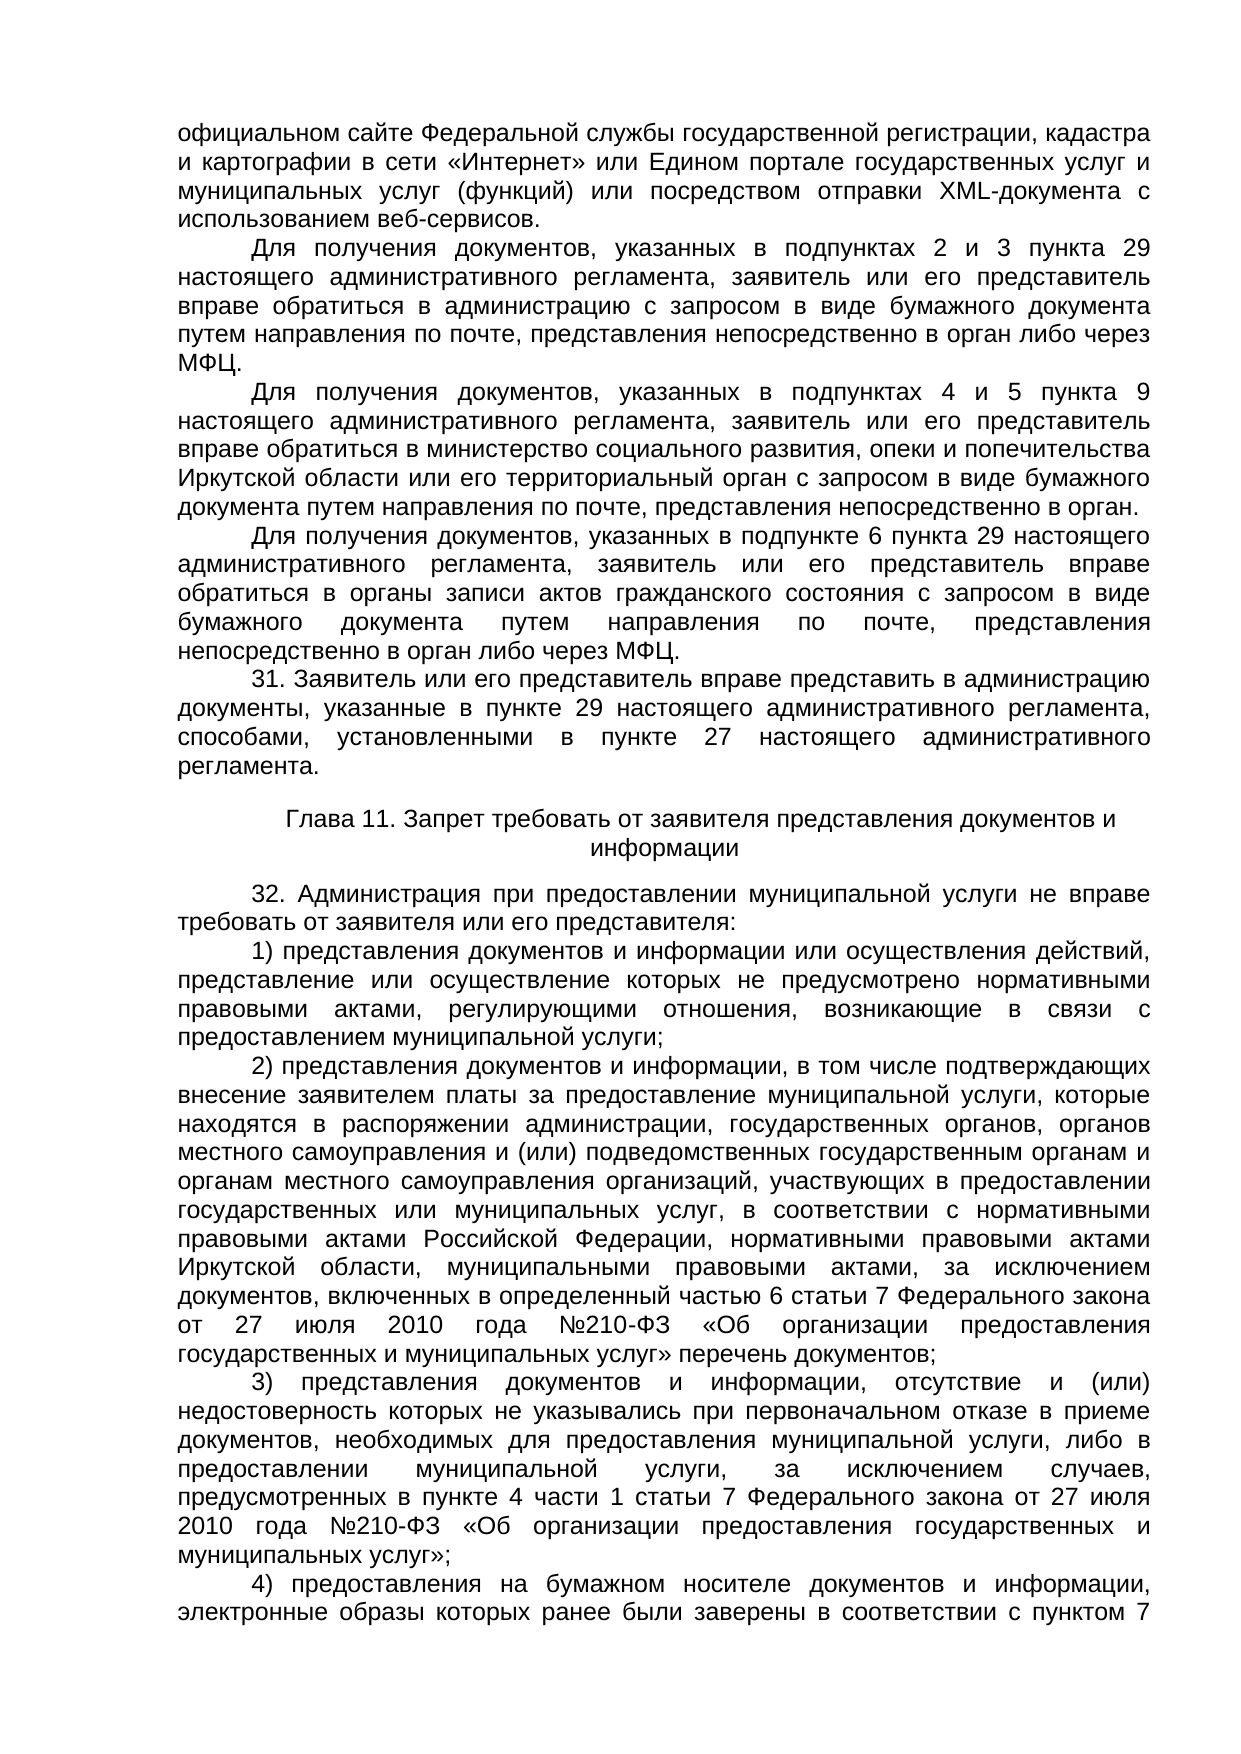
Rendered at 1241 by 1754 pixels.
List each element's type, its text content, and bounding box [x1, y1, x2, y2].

text 1) представления документов и информации или осуществления действий, представление или осуществление которых не предусмотрено нормативными правовыми актами, регулирующими отношения, возникающие в связи с предоставлением муниципальной услуги; [177, 936, 1152, 1051]
text 32. Администрация при предоставлении муниципальной услуги не вправе требовать от заявителя или его представителя: [177, 878, 1152, 936]
text Для получения документов, указанных в подпунктах 2 и 3 пункта 29 настоящего административного регламента, заявитель или его представитель вправе обратиться в администрацию с запросом в виде бумажного документа путем направления по почте, представления непосредственно в орган либо через МФЦ. [177, 233, 1152, 377]
text Глава 11. Запрет требовать от заявителя представления документов и информации [177, 804, 1152, 862]
text 3) представления документов и информации, отсутствие и (или) недостоверность которых не указывались при первоначальном отказе в приеме документов, необходимых для предоставления муниципальной услуги, либо в предоставлении муниципальной услуги, за исключением случаев, предусмотренных в пункте 4 части 1 статьи 7 Федерального закона от 27 июля 2010 года №210-ФЗ «Об организации предоставления государственных и муниципальных услуг»; [177, 1367, 1152, 1568]
text 31. Заявитель или его представитель вправе представить в администрацию документы, указанные в пункте 29 настоящего административного регламента, способами, установленными в пункте 27 настоящего административного регламента. [177, 664, 1152, 779]
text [177, 1568, 1152, 1626]
text Для получения документов, указанных в подпунктах 4 и 5 пункта 9 настоящего административного регламента, заявитель или его представитель вправе обратиться в министерство социального развития, опеки и попечительства Иркутской области или его территориальный орган с запросом в виде бумажного документа путем направления по почте, представления непосредственно в орган. [177, 377, 1152, 521]
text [177, 118, 1152, 233]
text 2) представления документов и информации, в том числе подтверждающих внесение заявителем платы за предоставление муниципальной услуги, которые находятся в распоряжении администрации, государственных органов, органов местного самоуправления и (или) подведомственных государственным органам и органам местного самоуправления организаций, участвующих в предоставлении государственных или муниципальных услуг, в соответствии с нормативными правовыми актами Российской Федерации, нормативными правовыми актами Иркутской области, муниципальными правовыми актами, за исключением документов, включенных в определенный частью 6 статьи 7 Федерального закона от 27 июля 2010 года №210-ФЗ «Об организации предоставления государственных и муниципальных услуг» перечень документов; [177, 1051, 1152, 1367]
text Для получения документов, указанных в подпункте 6 пункта 29 настоящего административного регламента, заявитель или его представитель вправе обратиться в органы записи актов гражданского состояния с запросом в виде бумажного документа путем направления по почте, представления непосредственно в орган либо через МФЦ. [177, 521, 1152, 664]
